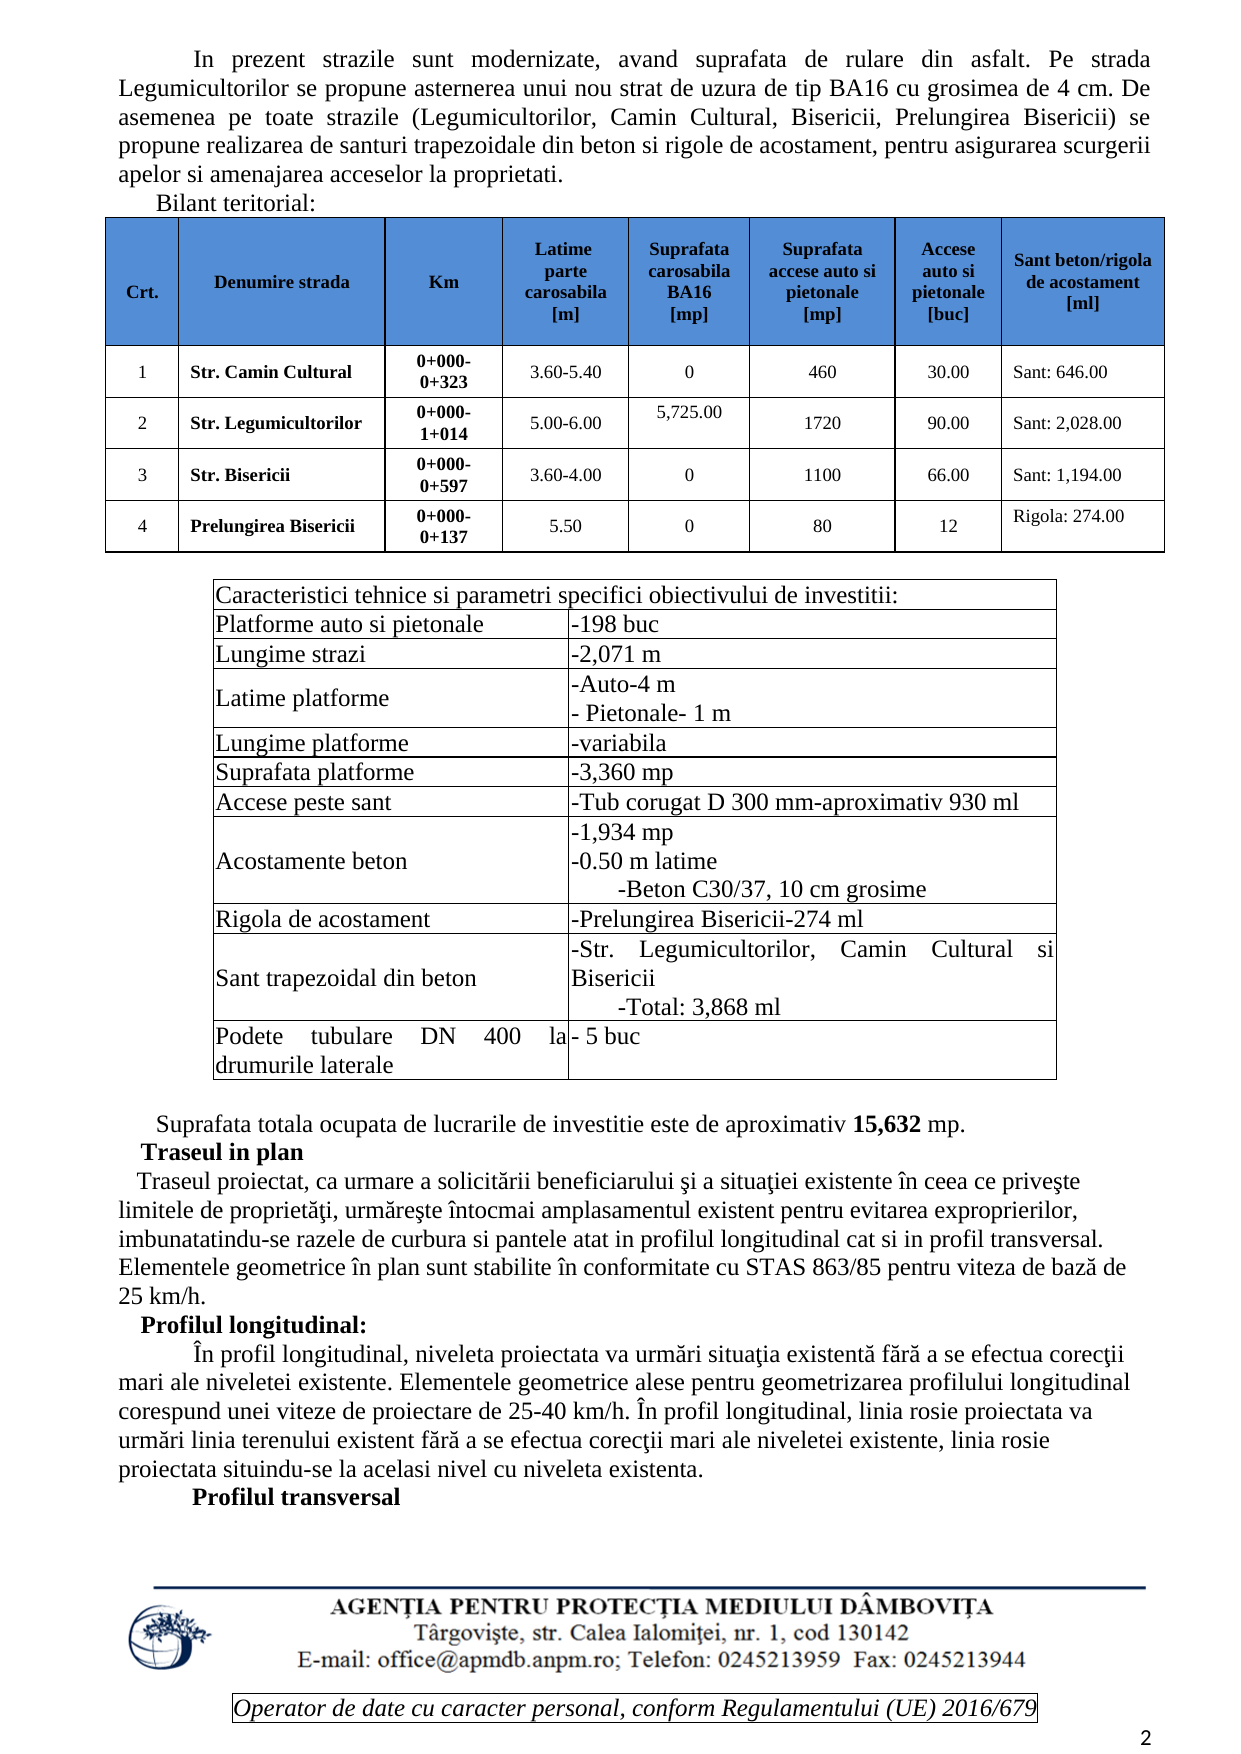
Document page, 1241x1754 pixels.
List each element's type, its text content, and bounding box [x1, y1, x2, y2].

table_cell -3,360 mp [569, 758, 1056, 786]
table_cell 1 [106, 346, 178, 397]
table_cell Str. Bisericii [179, 449, 384, 500]
table_cell Prelungirea Bisericii [179, 501, 384, 551]
table_cell 3 [106, 449, 178, 500]
table_cell 4 [106, 501, 178, 551]
table_cell -Auto-4 m - Pietonale- 1 m [569, 669, 1056, 727]
text Elementele geometrice în plan sunt stabilite în conformitate cu STAS 863/85 pentru viteza de bază de 25 km/h. [118, 1252, 1154, 1310]
table_cell 12 [896, 501, 1001, 551]
text Profilul longitudinal: [140, 1310, 1154, 1339]
table_cell -198 buc [569, 610, 1056, 638]
table_cell 5.50 [503, 501, 628, 551]
table_cell 5,725.00 [629, 398, 749, 448]
table_cell 0+000-0+597 [386, 449, 502, 500]
table_cell - 5 buc [569, 1021, 1056, 1079]
table_cell 3.60-5.40 [503, 346, 628, 397]
table_cell 460 [750, 346, 894, 397]
table_cell Str. Legumicultorilor [179, 398, 384, 448]
table_cell 66.00 [896, 449, 1001, 500]
text Traseul proiectat, ca urmare a solicitării beneficiarului şi a situaţiei existente în ceea ce priveşte limitele de proprietăţi, urmăreşte întocmai amplasamentul existent pentru evitarea exproprierilor, imbunatatindu-se razele de curbura si pantele atat in profilul longitudinal cat si in profil transversal. [118, 1166, 1154, 1252]
table_cell Sant: 2,028.00 [1002, 398, 1164, 448]
table_cell -Tub corugat D 300 mm-aproximativ 930 ml [569, 787, 1056, 816]
table_header Caracteristici tehnice si parametri specifici obiectivului de investitii: [214, 580, 1056, 608]
text Bilant teritorial: [109, 188, 1161, 217]
table_header Latime parte carosabila [m] [503, 218, 628, 345]
table_cell Sant: 646.00 [1002, 346, 1164, 397]
table_header Km [386, 218, 502, 345]
table_cell 90.00 [896, 398, 1001, 448]
table_cell -Str. Legumicultorilor, Camin Cultural si Bisericii -Total: 3,868 ml [569, 934, 1056, 1020]
text In prezent strazile sunt modernizate, avand suprafata de rulare din asfalt. Pe strada Legumicultorilor se propune asternerea unui nou strat de uzura de tip BA16 cu grosimea de 4 cm. De asemenea pe toate strazile (Legumicultorilor, Camin Cultural, Bisericii, Prelungirea Bisericii) se propune realizarea de santuri trapezoidale din beton si rigole de acostament, pentru asigurarea scurgerii apelor si amenajarea acceselor la proprietati. [118, 44, 1152, 188]
text Traseul in plan [140, 1137, 1039, 1166]
text Profilul transversal [118, 1482, 1154, 1511]
text Suprafata totala ocupata de lucrarile de investitie este de aproximativ 15,632 mp. [109, 1109, 1161, 1137]
table_header Suprafata carosabila BA16 [mp] [629, 218, 749, 345]
table_cell 30.00 [896, 346, 1001, 397]
table_header Suprafata accese auto si pietonale [mp] [750, 218, 894, 345]
text În profil longitudinal, niveleta proiectata va urmări situaţia existentă fără a se efectua corecţii mari ale niveletei existente. Elementele geometrice alese pentru geometrizarea profilului longitudinal corespund unei viteze de proiectare de 25-40 km/h. În profil longitudinal, linia rosie proiectata va urmări linia terenului existent fără a se efectua corecţii mari ale niveletei existente, linia rosie proiectata situindu-se la acelasi nivel cu niveleta existenta. [118, 1339, 1152, 1482]
table_cell 1100 [750, 449, 894, 500]
table_header Sant beton/rigola de acostament [ml] [1002, 218, 1164, 345]
table_cell 3.60-4.00 [503, 449, 628, 500]
table_cell -Prelungirea Bisericii-274 ml [569, 904, 1056, 933]
table_cell 2 [106, 398, 178, 448]
table_cell Lungime strazi [214, 639, 568, 668]
table_cell 0+000-0+323 [386, 346, 502, 397]
table_cell Str. Camin Cultural [179, 346, 384, 397]
table_cell Suprafata platforme [214, 758, 568, 786]
table_header Crt. [106, 218, 178, 345]
table_cell Latime platforme [214, 669, 568, 727]
table_cell Sant trapezoidal din beton [214, 934, 568, 1020]
table_cell Accese peste sant [214, 787, 568, 816]
table_header Denumire strada [179, 218, 384, 345]
table_cell Rigola: 274.00 [1002, 501, 1164, 551]
picture [123, 1579, 1147, 1693]
table_cell Platforme auto si pietonale [214, 610, 568, 638]
table_cell 0 [629, 449, 749, 500]
table_cell -2,071 m [569, 639, 1056, 668]
table_header Accese auto si pietonale [buc] [896, 218, 1001, 345]
table_cell 0 [629, 346, 749, 397]
table_cell 0+000-0+137 [386, 501, 502, 551]
table_cell Sant: 1,194.00 [1002, 449, 1164, 500]
table_cell Podete tubulare DN 400 la drumurile laterale [214, 1021, 568, 1079]
table_cell Lungime platforme [214, 728, 568, 756]
table_cell 5.00-6.00 [503, 398, 628, 448]
table_cell 0+000-1+014 [386, 398, 502, 448]
table_cell -variabila [569, 728, 1056, 756]
table_cell -1,934 mp -0.50 m latime -Beton C30/37, 10 cm grosime [569, 817, 1056, 903]
table_cell Acostamente beton [214, 817, 568, 903]
table_cell 0 [629, 501, 749, 551]
table_cell 1720 [750, 398, 894, 448]
table_cell 80 [750, 501, 894, 551]
table_cell Rigola de acostament [214, 904, 568, 933]
